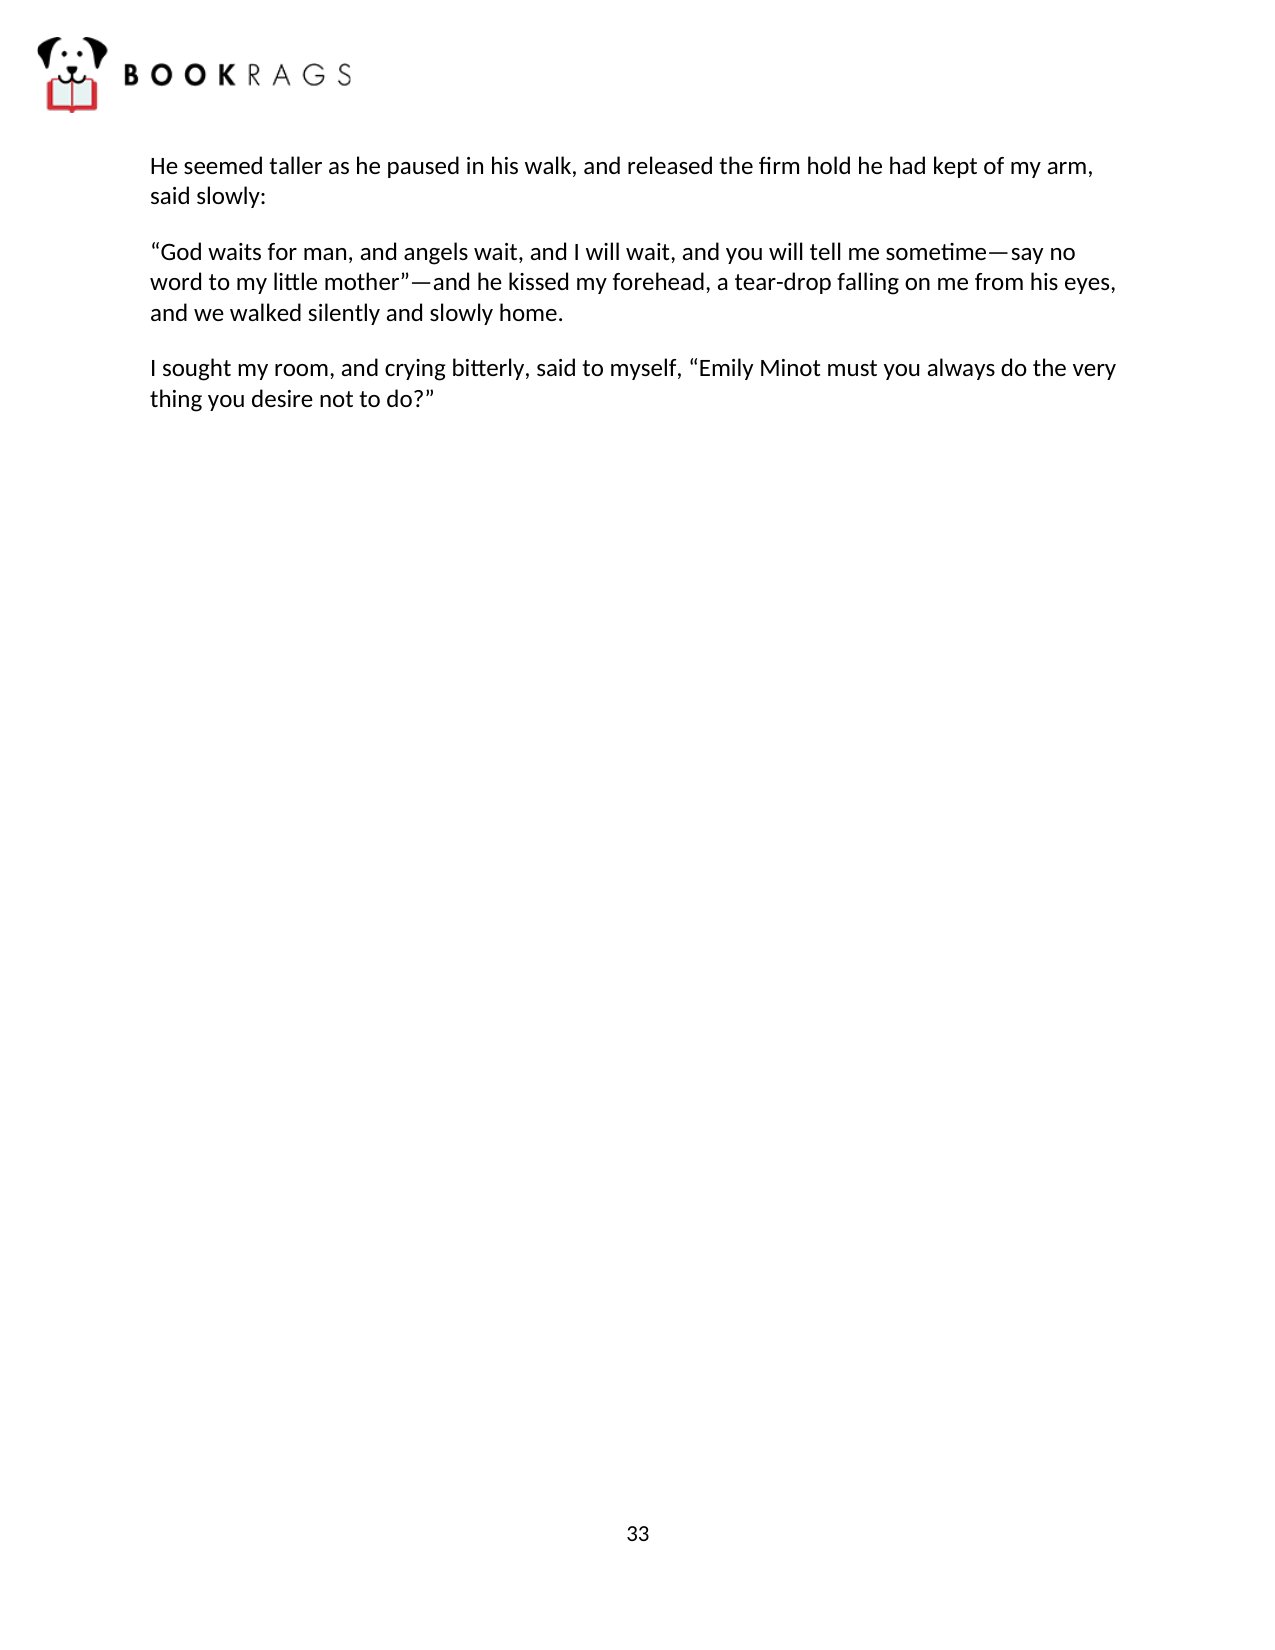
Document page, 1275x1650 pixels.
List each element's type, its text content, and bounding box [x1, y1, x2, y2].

text I sought my room, and crying bitterly, said to myself, “Emily Minot must you always do the very thing you desire not to do?” [150, 353, 1125, 414]
picture [37, 37, 351, 113]
text He seemed taller as he paused in his walk, and released the firm hold he had kept of my arm, said slowly: [150, 150, 1125, 211]
text “God waits for man, and angels wait, and I will wait, and you will tell me sometime—­say no word to my little mother”—­and he kissed my forehead, a tear-drop falling on me from his eyes, and we walked silently and slowly home. [150, 236, 1125, 328]
